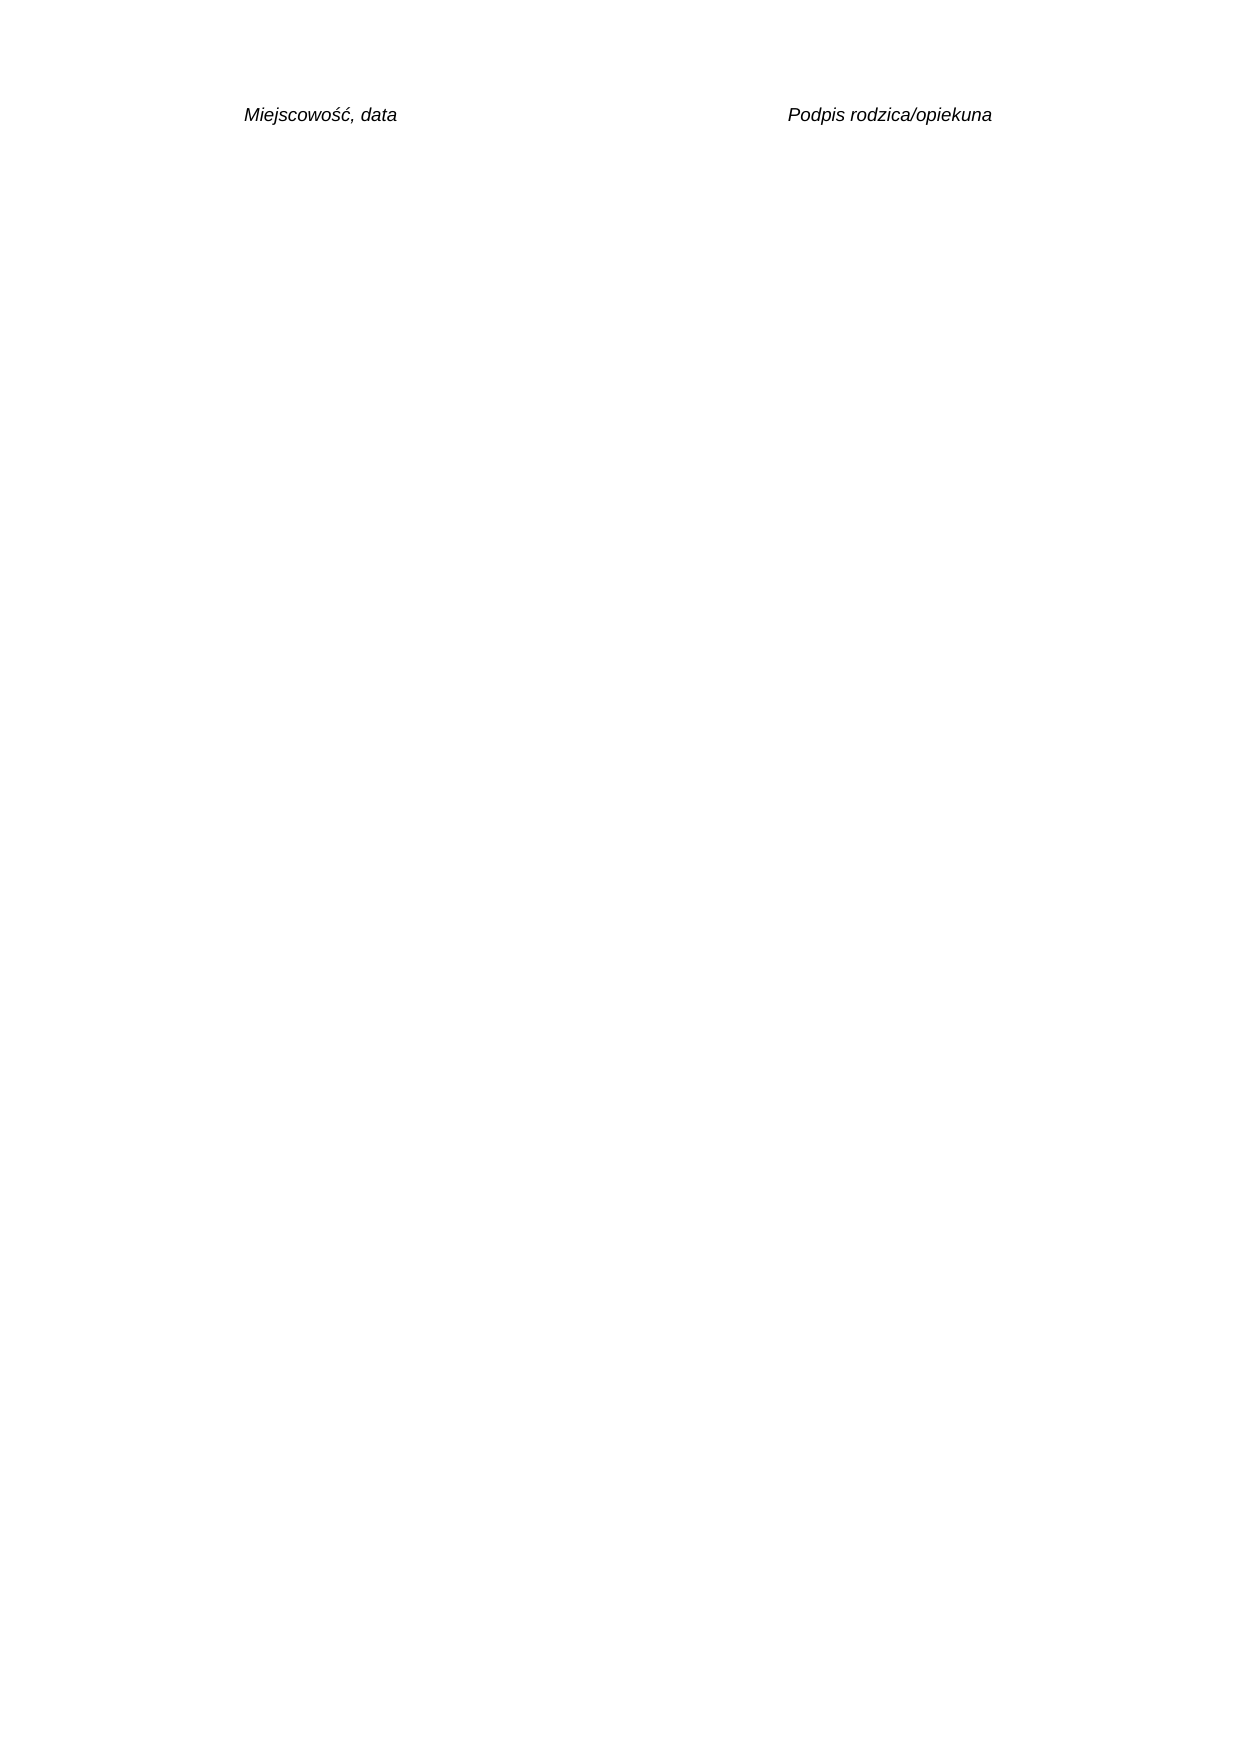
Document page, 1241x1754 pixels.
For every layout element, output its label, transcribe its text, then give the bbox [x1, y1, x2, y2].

text Miejscowość, data Podpis rodzica/opiekuna [148, 103, 1122, 125]
